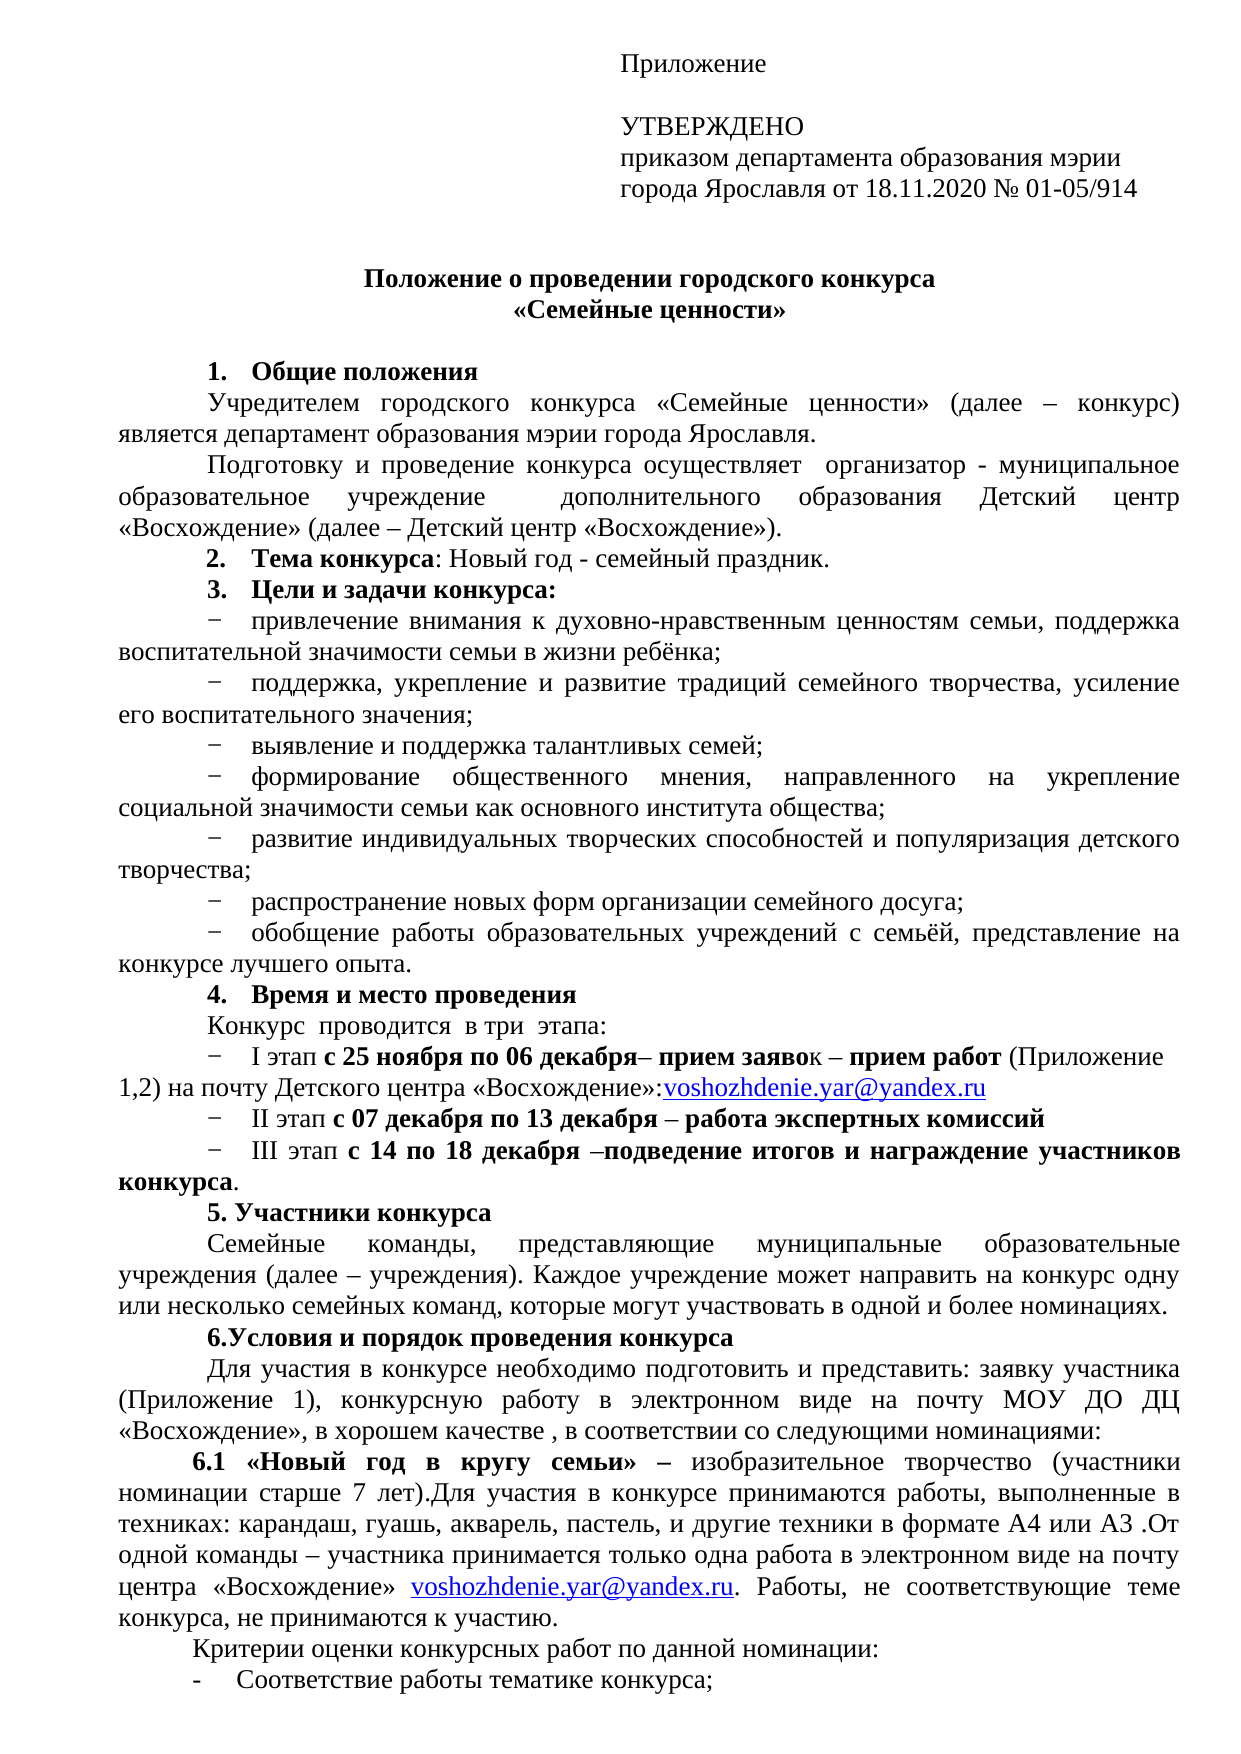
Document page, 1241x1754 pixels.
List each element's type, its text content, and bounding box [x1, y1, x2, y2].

list формирование общественного мнения, направленного на укрепление социальной значимости семьи как основного института общества; [118, 760, 1181, 822]
text УТВЕРЖДЕНО [620, 110, 1181, 141]
text Положение о проведении городского конкурса [118, 262, 1181, 293]
text Конкурс проводится в три этапа: [118, 1009, 1181, 1040]
list III этап с 14 по 18 декабря –подведение итогов и награждение участников конкурса. [118, 1134, 1181, 1196]
list привлечение внимания к духовно-нравственным ценностям семьи, поддержка воспитательной значимости семьи в жизни ребёнка; [118, 604, 1181, 667]
list Соответствие работы тематике конкурса; [118, 1663, 1181, 1694]
list обобщение работы образовательных учреждений с семьёй, представление на конкурсе лучшего опыта. [118, 916, 1181, 978]
text Приложение [620, 47, 1181, 78]
text Учредителем городского конкурса «Семейные ценности» (далее – конкурс) является департамент образования мэрии города Ярославля. [118, 386, 1181, 448]
list Общие положения [118, 355, 1181, 386]
text 5. Участники конкурса [118, 1196, 1181, 1227]
list Цели и задачи конкурса: [118, 573, 1181, 604]
list 6.Условия и порядок проведения конкурса [207, 1321, 1181, 1352]
list I этап с 25 ноября по 06 декабря– прием заявок – прием работ (Приложение 1,2) на почту Детского центра «Восхождение»:voshozhdenie.yar@yandex.ru [118, 1040, 1181, 1103]
list II этап с 07 декабря по 13 декабря – работа экспертных комиссий [118, 1103, 1181, 1134]
text «Семейные ценности» [118, 293, 1181, 324]
list развитие индивидуальных творческих способностей и популяризация детского творчества; [118, 822, 1181, 884]
list выявление и поддержка талантливых семей; [118, 729, 1181, 760]
list Время и место проведения [118, 978, 1181, 1009]
text Семейные команды, представляющие муниципальные образовательные учреждения (далее – учреждения). Каждое учреждение может направить на конкурс одну или несколько семейных команд, которые могут участвовать в одной и более номинациях. [118, 1227, 1181, 1321]
text Для участия в конкурсе необходимо подготовить и представить: заявку участника (Приложение 1), конкурсную работу в электронном виде на почту МОУ ДО ДЦ «Восхождение», в хорошем качестве , в соответствии со следующими номинациями: [118, 1352, 1181, 1445]
text Критерии оценки конкурсных работ по данной номинации: [118, 1632, 1181, 1663]
text 6.1 «Новый год в кругу семьи» – изобразительное творчество (участники номинации старше 7 лет).Для участия в конкурсе принимаются работы, выполненные в техниках: карандаш, гуашь, акварель, пастель, и другие техники в формате А4 или А3 .От одной команды – участника принимается только одна работа в электронном виде на почту центра «Восхождение» voshozhdenie.yar@yandex.ru. Работы, не соответствующие теме конкурса, не принимаются к участию. [118, 1445, 1181, 1632]
text Подготовку и проведение конкурса осуществляет организатор - муниципальное образовательное учреждение дополнительного образования Детский центр «Восхождение» (далее – Детский центр «Восхождение»). [118, 448, 1181, 542]
text приказом департамента образования мэрии города Ярославля от 18.11.2020 № 01-05/914 [620, 141, 1181, 203]
list распространение новых форм организации семейного досуга; [118, 884, 1181, 916]
list Тема конкурса: Новый год - семейный праздник. [192, 542, 1181, 573]
list поддержка, укрепление и развитие традиций семейного творчества, усиление его воспитательного значения; [118, 667, 1181, 729]
